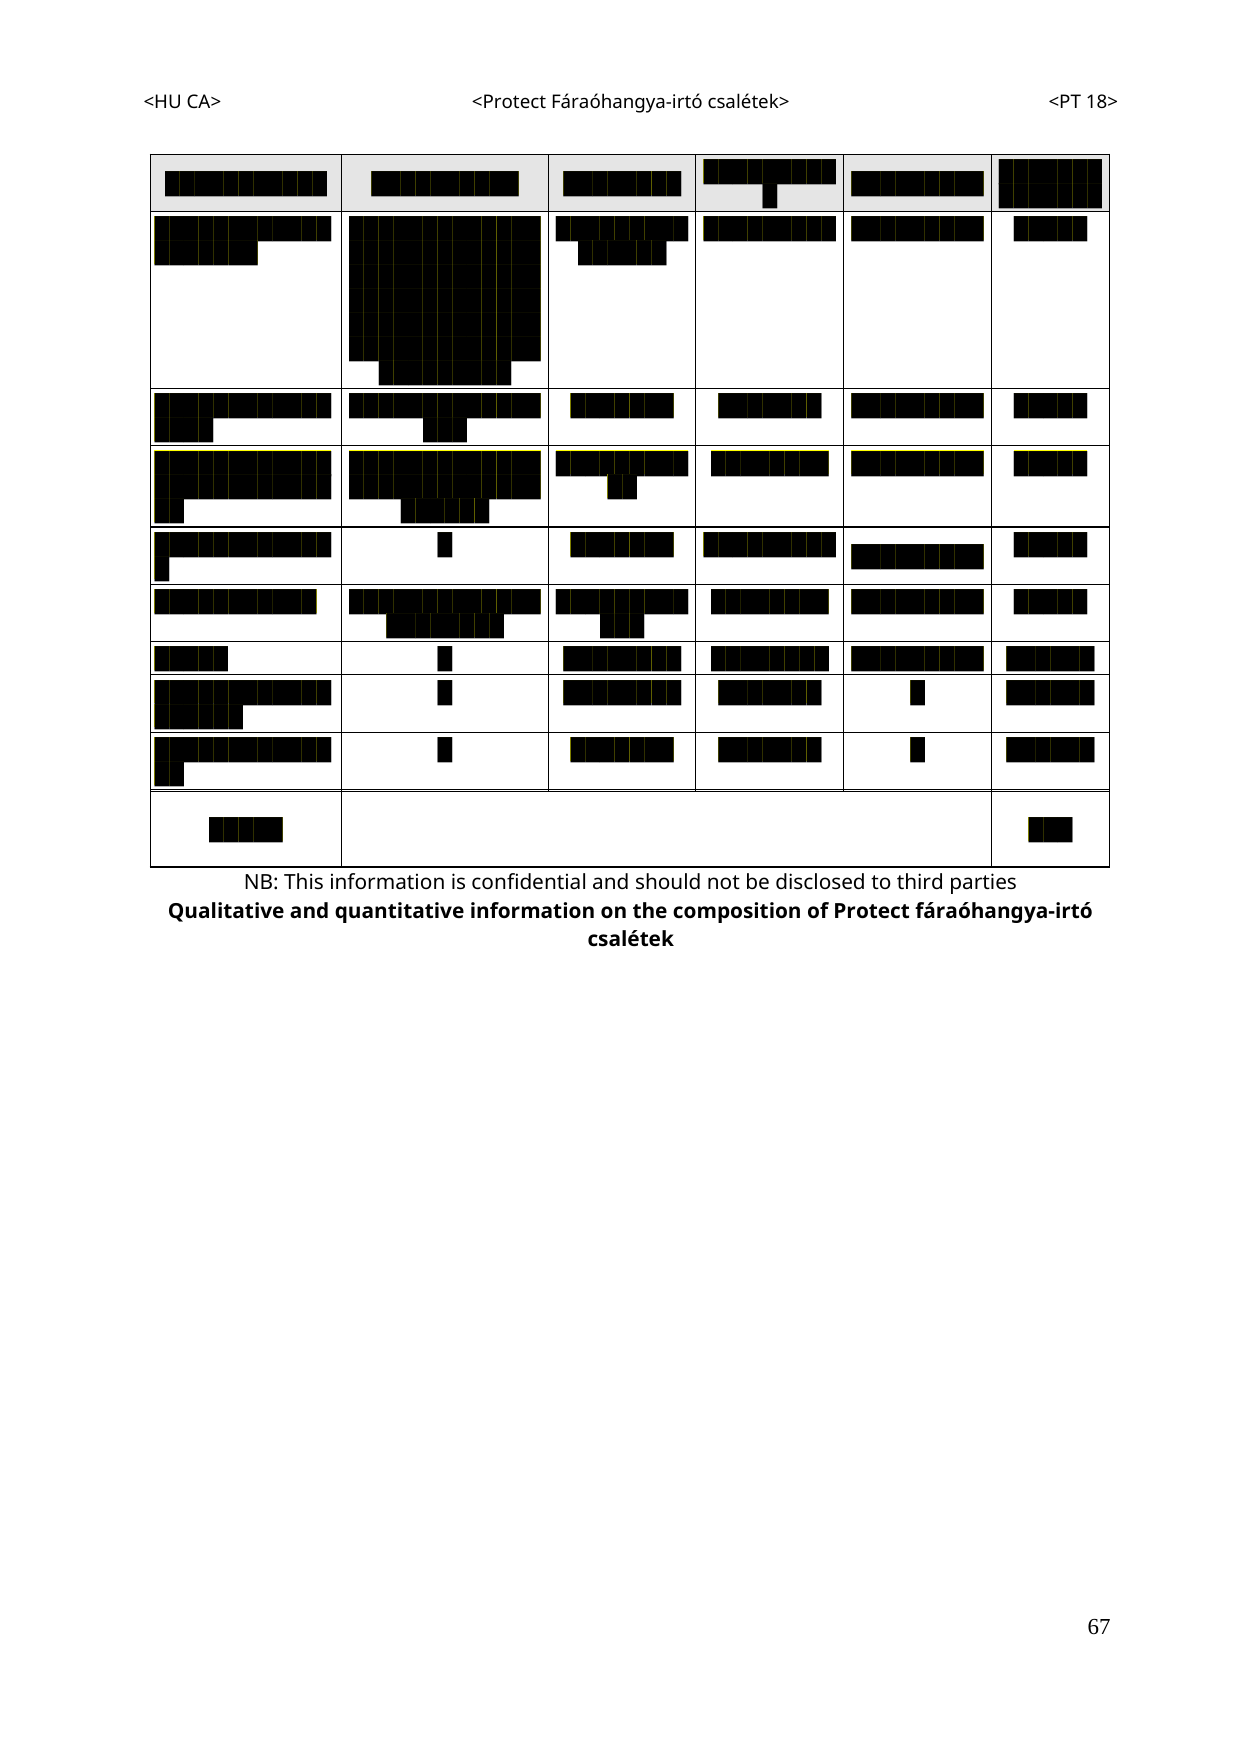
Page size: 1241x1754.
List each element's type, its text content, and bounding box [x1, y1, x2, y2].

table_cell ███████████████████████████████████████████████████████████████████████████████████████ [342, 212, 548, 388]
table_cell ███████████ [549, 446, 695, 526]
table_cell ██████ [992, 675, 1109, 732]
table_cell ████████████ [549, 585, 695, 641]
table_cell ██████ [992, 642, 1109, 674]
table_cell █ [844, 733, 991, 789]
table_cell █████████ [844, 212, 991, 388]
table_header ██████████ [696, 155, 843, 211]
table_cell █ [342, 642, 548, 674]
table_cell ███████ [696, 733, 843, 789]
text Qualitative and quantitative information on the composition of Protect fáraóhangya-irtó csalétek [151, 896, 1110, 953]
table_cell ███████ [549, 733, 695, 789]
table_cell █████████ [844, 585, 991, 641]
table_cell █████ [151, 792, 341, 866]
table_cell █ [844, 675, 991, 732]
table_cell █████ [992, 389, 1109, 445]
table_cell ███████████████████ [151, 212, 341, 388]
table_header ██████████ [342, 155, 548, 211]
table_cell ████████████████ [151, 389, 341, 445]
table_cell █████████ [844, 642, 991, 674]
table_header █████████ [844, 155, 991, 211]
table_cell ████████ [696, 642, 843, 674]
table_cell ████████████████ [342, 389, 548, 445]
table_cell █████ [992, 446, 1109, 526]
table_cell █████ [992, 212, 1109, 388]
table_cell [342, 792, 991, 866]
text NB: This information is confidential and should not be disclosed to third parties [151, 868, 1110, 896]
table_cell ███████ [549, 389, 695, 445]
table_cell █████ [151, 642, 341, 674]
table_cell ████████████████████████████████ [342, 446, 548, 526]
table_cell ████████ [549, 675, 695, 732]
table_cell █████ [992, 585, 1109, 641]
table_cell █████████████████████ [342, 585, 548, 641]
table_cell ████████ [549, 642, 695, 674]
table_cell ███ [992, 792, 1109, 866]
table_cell ███████████████ [549, 212, 695, 388]
table_cell ██████ [992, 733, 1109, 789]
table_cell █ [342, 528, 548, 584]
table_cell █████████████ [151, 528, 341, 584]
table_cell █ [342, 733, 548, 789]
table_cell ███████ [696, 389, 843, 445]
table_cell █████████ [696, 528, 843, 584]
table_cell █████████ [844, 446, 991, 526]
table_cell █████████ [844, 528, 991, 584]
table_cell ███████████ [151, 585, 341, 641]
table_cell ████████ [696, 446, 843, 526]
table_cell █ [342, 675, 548, 732]
table_header ████████ [549, 155, 695, 211]
table_cell █████████ [844, 389, 991, 445]
table_cell █████████ [696, 212, 843, 388]
table_cell ██████████████████████████ [151, 446, 341, 526]
table_header ██████████████ [992, 155, 1109, 211]
table_cell ██████████████ [151, 733, 341, 789]
table_cell ██████████████████ [151, 675, 341, 732]
table_cell ███████ [696, 675, 843, 732]
table_cell ████████ [696, 585, 843, 641]
table_cell █████ [992, 528, 1109, 584]
table_header ███████████ [151, 155, 341, 211]
table_cell ███████ [549, 528, 695, 584]
